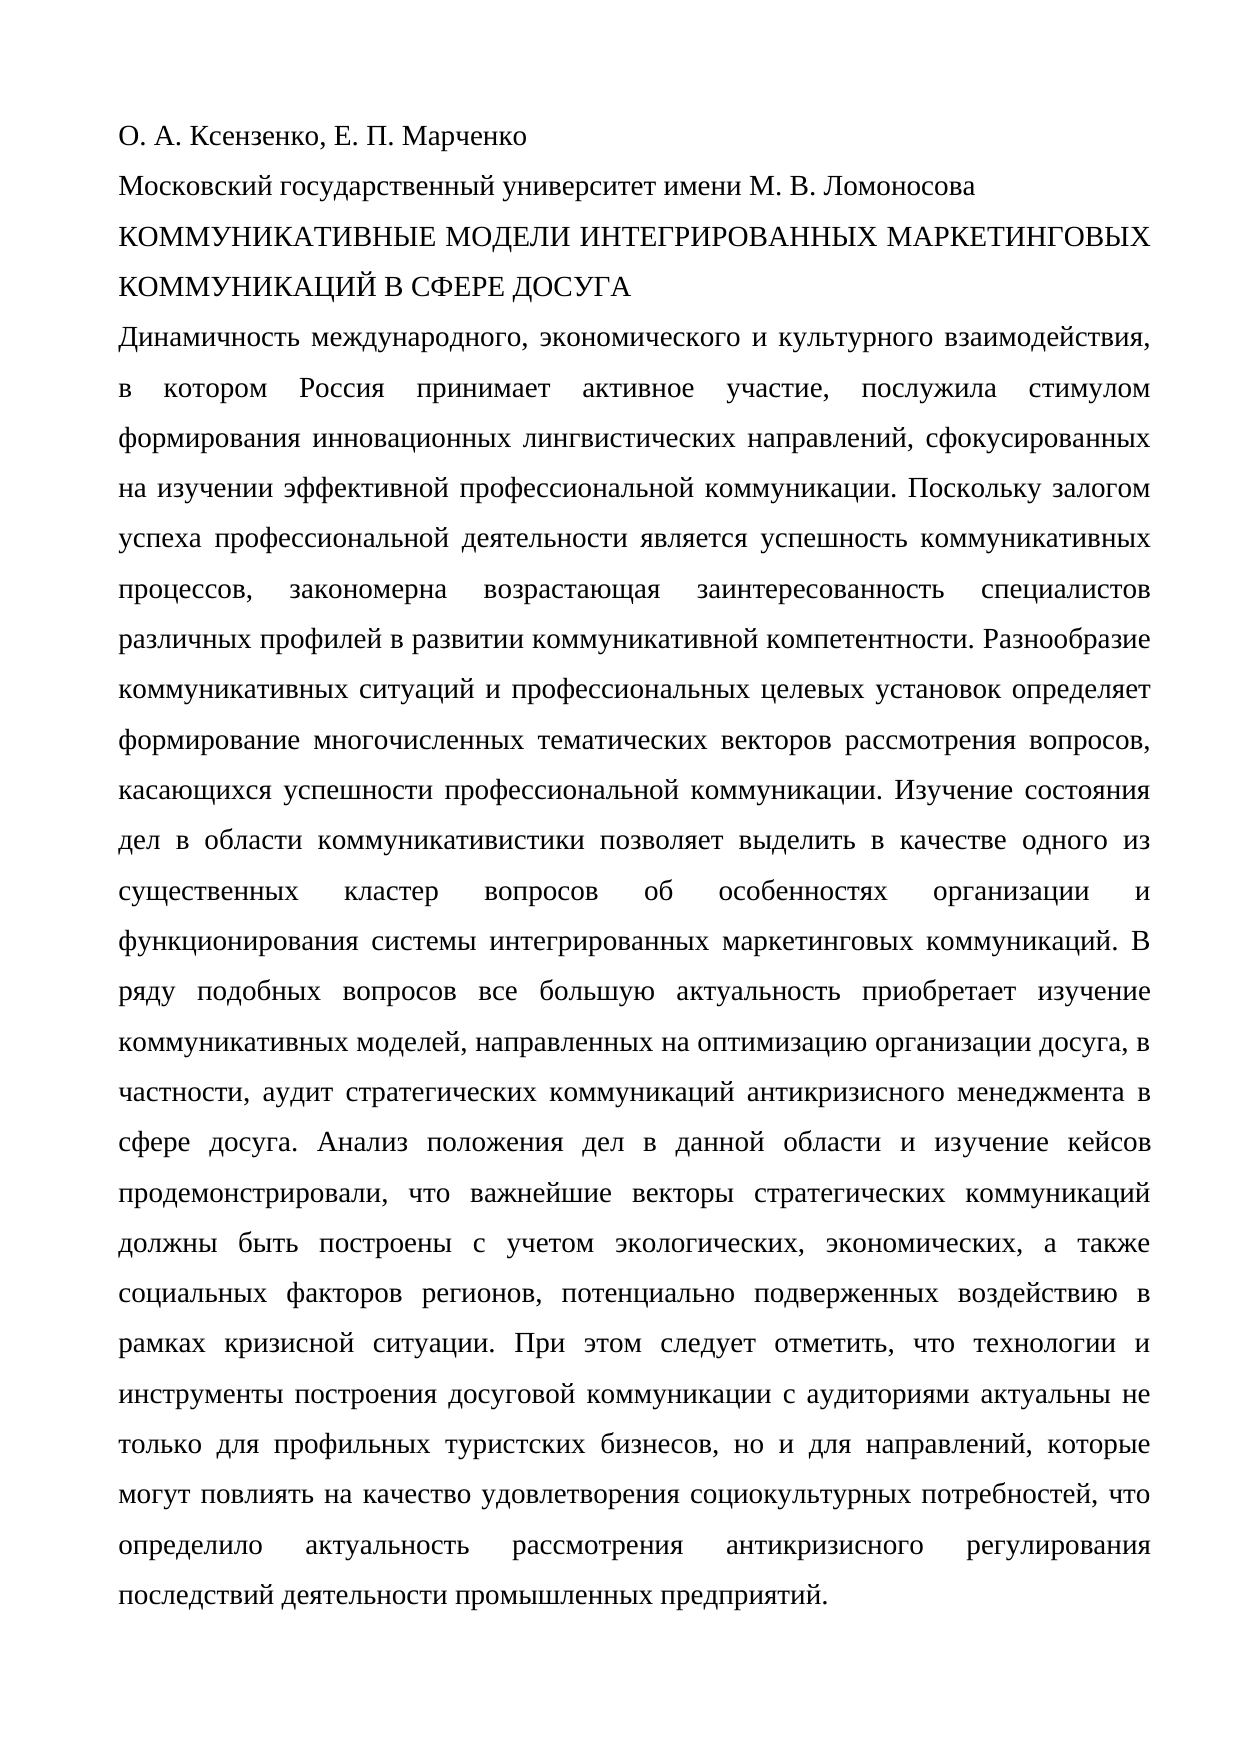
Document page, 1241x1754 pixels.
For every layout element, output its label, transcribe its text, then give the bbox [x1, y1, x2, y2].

text О. А. Ксензенко, Е. П. Марченко [118, 118, 1152, 152]
text Динамичность международного, экономического и культурного взаимодействия, в котором Россия принимает активное участие, послужила стимулом формирования инновационных лингвистических направлений, сфокусированных на изучении эффективной профессиональной коммуникации. Поскольку залогом успеха профессиональной деятельности является успешность коммуникативных процессов, закономерна возрастающая заинтересованность специалистов различных профилей в развитии коммуникативной компетентности. Разнообразие коммуникативных ситуаций и профессиональных целевых установок определяет формирование многочисленных тематических векторов рассмотрения вопросов, касающихся успешности профессиональной коммуникации. Изучение состояния дел в области коммуникативистики позволяет выделить в качестве одного из существенных кластер вопросов об особенностях организации и функционирования системы интегрированных маркетинговых коммуникаций. В ряду подобных вопросов все большую актуальность приобретает изучение коммуникативных моделей, направленных на оптимизацию организации досуга, в частности, аудит стратегических коммуникаций антикризисного менеджмента в сфере досуга. Анализ положения дел в данной области и изучение кейсов продемонстрировали, что важнейшие векторы стратегических коммуникаций должны быть построены с учетом экологических, экономических, а также социальных факторов регионов, потенциально подверженных воздействию в рамках кризисной ситуации. При этом следует отметить, что технологии и инструменты построения досуговой коммуникации с аудиториями актуальны не только для профильных туристских бизнесов, но и для направлений, которые могут повлиять на качество удовлетворения социокультурных потребностей, что определило актуальность рассмотрения антикризисного регулирования последствий деятельности промышленных предприятий. [118, 319, 1152, 1611]
text Московский государственный университет имени М. В. Ломоносова [118, 168, 1152, 202]
text КОММУНИКАТИВНЫЕ МОДЕЛИ ИНТЕГРИРОВАННЫХ МАРКЕТИНГОВЫХ КОММУНИКАЦИЙ В СФЕРЕ ДОСУГА [118, 219, 1152, 303]
